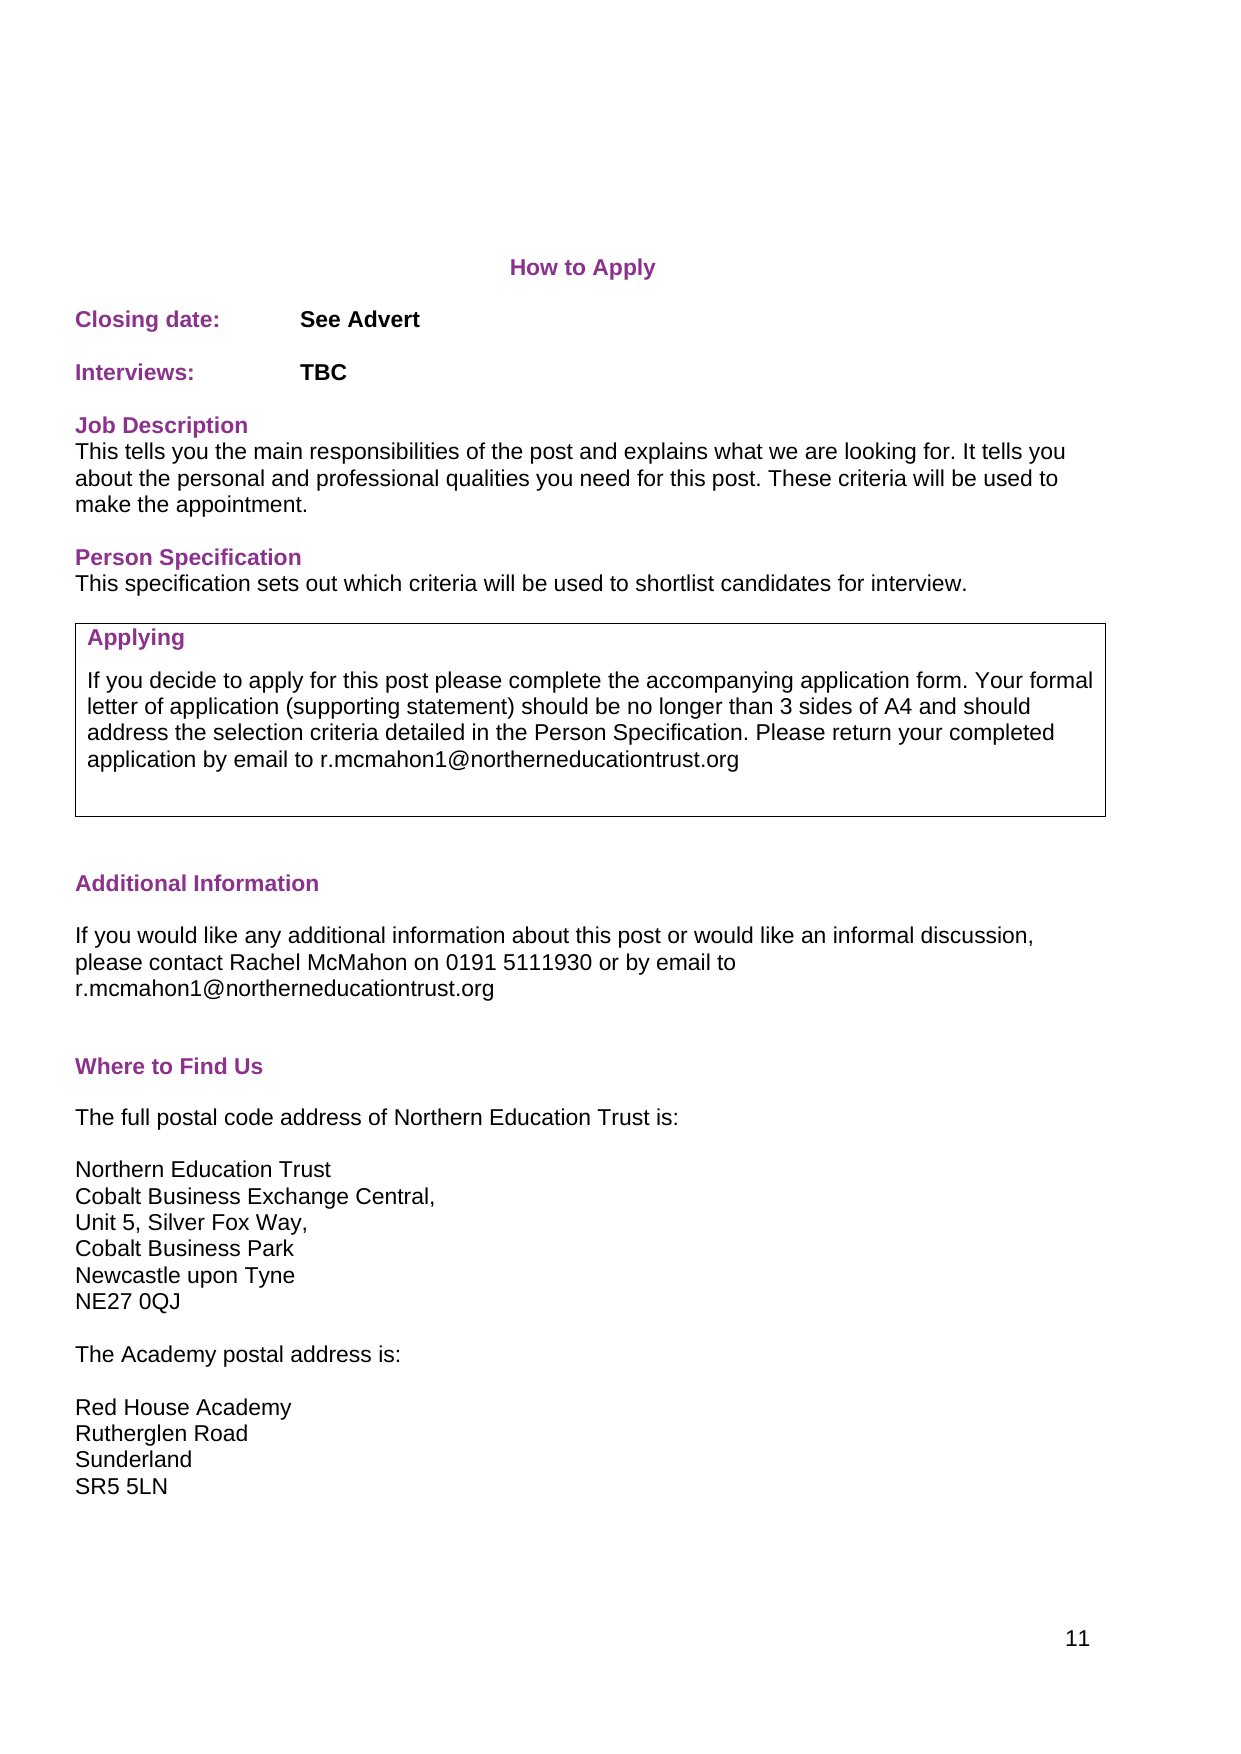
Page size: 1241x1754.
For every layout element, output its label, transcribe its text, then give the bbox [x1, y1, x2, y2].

text SR5 5LN [75, 1473, 1090, 1499]
text This tells you the main responsibilities of the post and explains what we are looking for. It tells you about the personal and professional qualities you need for this post. These criteria will be used to make the appointment. [75, 438, 1090, 517]
text Northern Education Trust [75, 1156, 1090, 1183]
table_header Applying [76, 624, 1105, 667]
table_cell If you decide to apply for this post please complete the accompanying application form. Your formal letter of application (supporting statement) should be no longer than 3 sides of A4 and should address the selection criteria detailed in the Person Specification. Please return your completed application by email to r.mcmahon1@northerneducationtrust.org [76, 667, 1105, 816]
text How to Apply [75, 254, 1090, 280]
text Person Specification [75, 544, 1090, 570]
text Sunderland [75, 1446, 1090, 1473]
text This specification sets out which criteria will be used to shortlist candidates for interview. [75, 570, 1090, 596]
text Where to Find Us [75, 1053, 1090, 1079]
text Job Description [75, 412, 1090, 438]
text Newcastle upon Tyne [75, 1262, 1090, 1288]
text Unit 5, Silver Fox Way, [75, 1209, 1090, 1235]
text Red House Academy [75, 1393, 1090, 1420]
text The Academy postal address is: [75, 1341, 1090, 1367]
text Additional Information [75, 870, 1090, 896]
text Closing date: See Advert [75, 306, 1090, 333]
text Rutherglen Road [75, 1420, 1090, 1446]
text Cobalt Business Exchange Central, [75, 1183, 1090, 1209]
text The full postal code address of Northern Education Trust is: [75, 1104, 1090, 1130]
text NE27 0QJ [75, 1288, 1090, 1314]
text Interviews: TBC [75, 359, 1090, 386]
text Cobalt Business Park [75, 1235, 1090, 1262]
text If you would like any additional information about this post or would like an informal discussion, please contact Rachel McMahon on 0191 5111930 or by email to r.mcmahon1@northerneducationtrust.org [75, 922, 1090, 1002]
